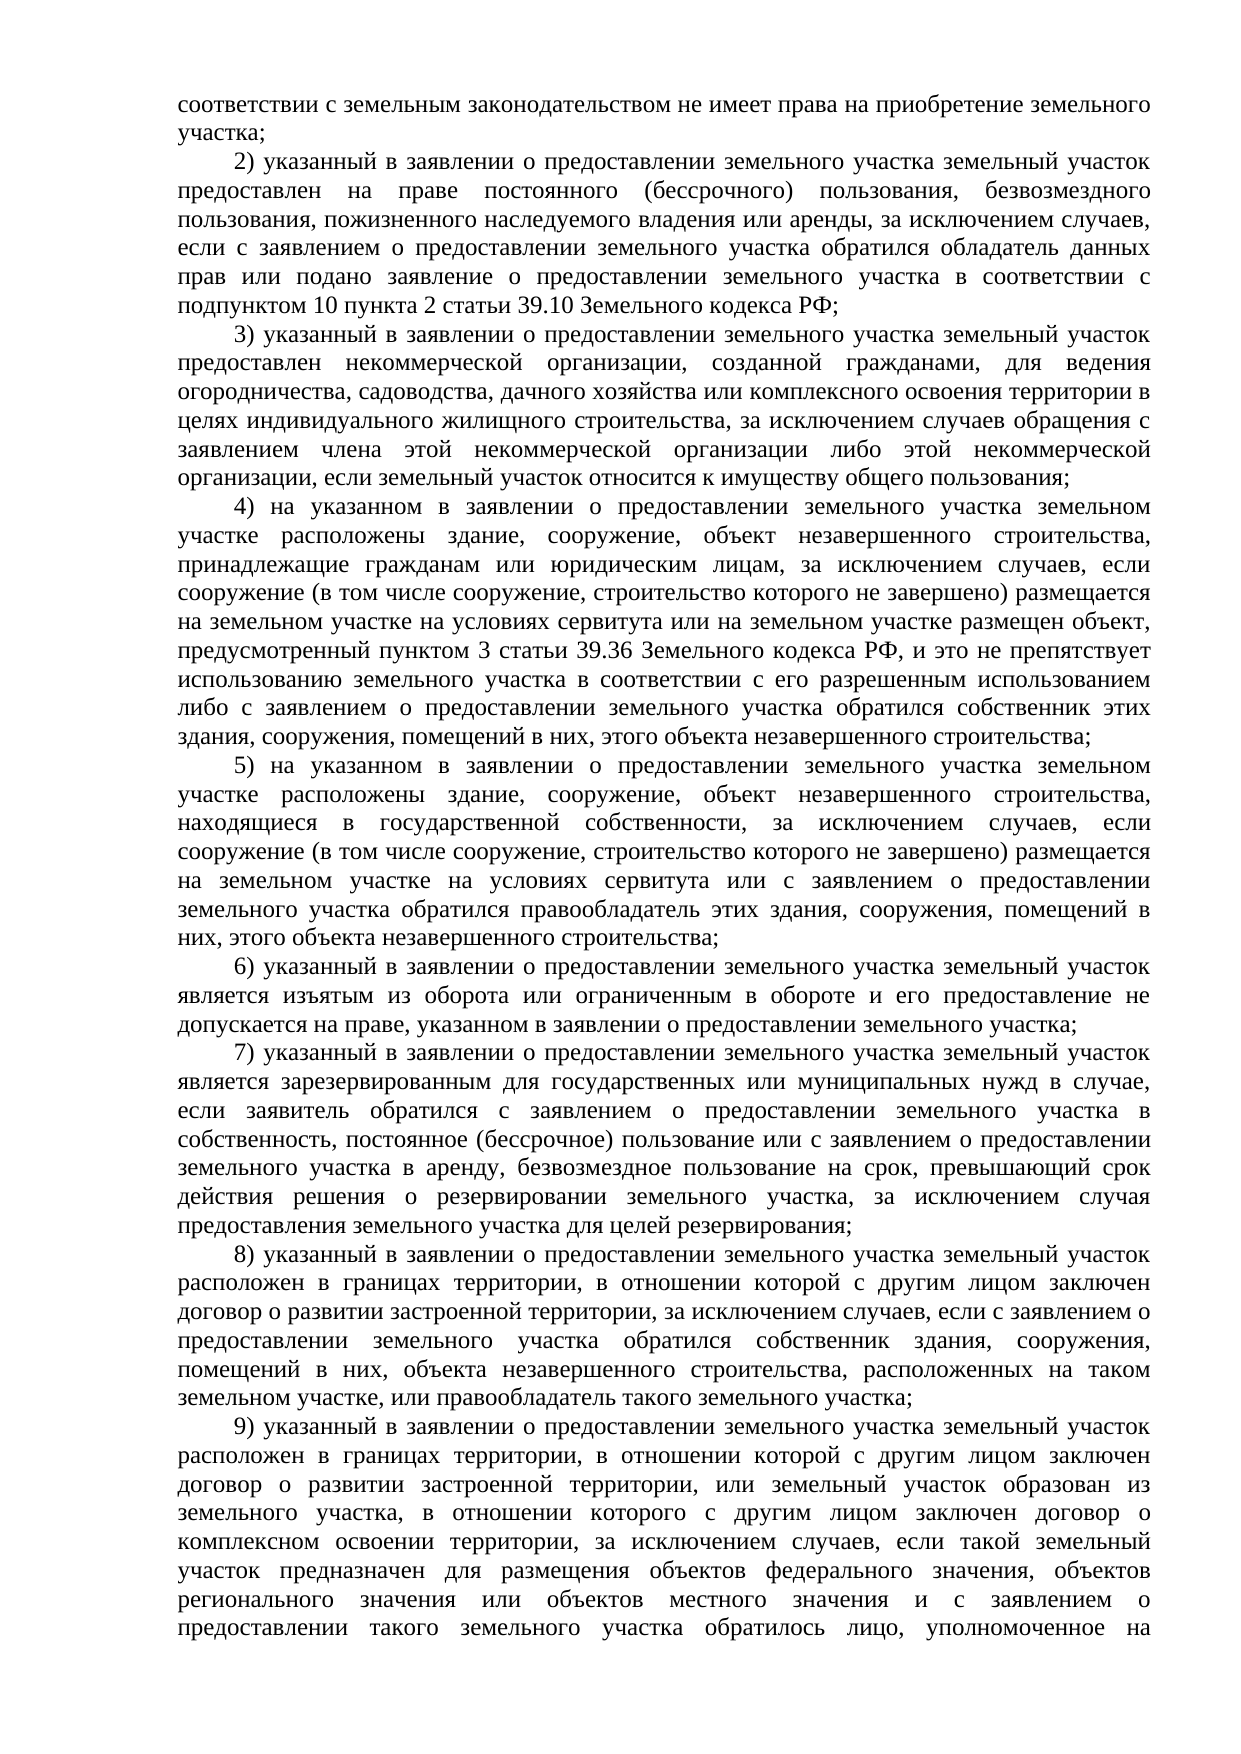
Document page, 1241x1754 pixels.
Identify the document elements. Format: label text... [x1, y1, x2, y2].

text 8) указанный в заявлении о предоставлении земельного участка земельный участок расположен в границах территории, в отношении которой с другим лицом заключен договор о развитии застроенной территории, за исключением случаев, если с заявлением о предоставлении земельного участка обратился собственник здания, сооружения, помещений в них, объекта незавершенного строительства, расположенных на таком земельном участке, или правообладатель такого земельного участка; [177, 1239, 1152, 1411]
text 6) указанный в заявлении о предоставлении земельного участка земельный участок является изъятым из оборота или ограниченным в обороте и его предоставление не допускается на праве, указанном в заявлении о предоставлении земельного участка; [177, 951, 1152, 1037]
text 5) на указанном в заявлении о предоставлении земельного участка земельном участке расположены здание, сооружение, объект незавершенного строительства, находящиеся в государственной собственности, за исключением случаев, если сооружение (в том числе сооружение, строительство которого не завершено) размещается на земельном участке на условиях сервитута или с заявлением о предоставлении земельного участка обратился правообладатель этих здания, сооружения, помещений в них, этого объекта незавершенного строительства; [177, 750, 1152, 951]
text 3) указанный в заявлении о предоставлении земельного участка земельный участок предоставлен некоммерческой организации, созданной гражданами, для ведения огородничества, садоводства, дачного хозяйства или комплексного освоения территории в целях индивидуального жилищного строительства, за исключением случаев обращения с заявлением члена этой некоммерческой организации либо этой некоммерческой организации, если земельный участок относится к имуществу общего пользования; [177, 319, 1152, 491]
text 2) указанный в заявлении о предоставлении земельного участка земельный участок предоставлен на праве постоянного (бессрочного) пользования, безвозмездного пользования, пожизненного наследуемого владения или аренды, за исключением случаев, если с заявлением о предоставлении земельного участка обратился обладатель данных прав или подано заявление о предоставлении земельного участка в соответствии с подпунктом 10 пункта 2 статьи 39.10 Земельного кодекса РФ; [177, 146, 1152, 319]
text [177, 1411, 1152, 1641]
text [177, 89, 1152, 146]
text 4) на указанном в заявлении о предоставлении земельного участка земельном участке расположены здание, сооружение, объект незавершенного строительства, принадлежащие гражданам или юридическим лицам, за исключением случаев, если сооружение (в том числе сооружение, строительство которого не завершено) размещается на земельном участке на условиях сервитута или на земельном участке размещен объект, предусмотренный пунктом 3 статьи 39.36 Земельного кодекса РФ, и это не препятствует использованию земельного участка в соответствии с его разрешенным использованием либо с заявлением о предоставлении земельного участка обратился собственник этих здания, сооружения, помещений в них, этого объекта незавершенного строительства; [177, 491, 1152, 750]
text 7) указанный в заявлении о предоставлении земельного участка земельный участок является зарезервированным для государственных или муниципальных нужд в случае, если заявитель обратился с заявлением о предоставлении земельного участка в собственность, постоянное (бессрочное) пользование или с заявлением о предоставлении земельного участка в аренду, безвозмездное пользование на срок, превышающий срок действия решения о резервировании земельного участка, за исключением случая предоставления земельного участка для целей резервирования; [177, 1037, 1152, 1239]
